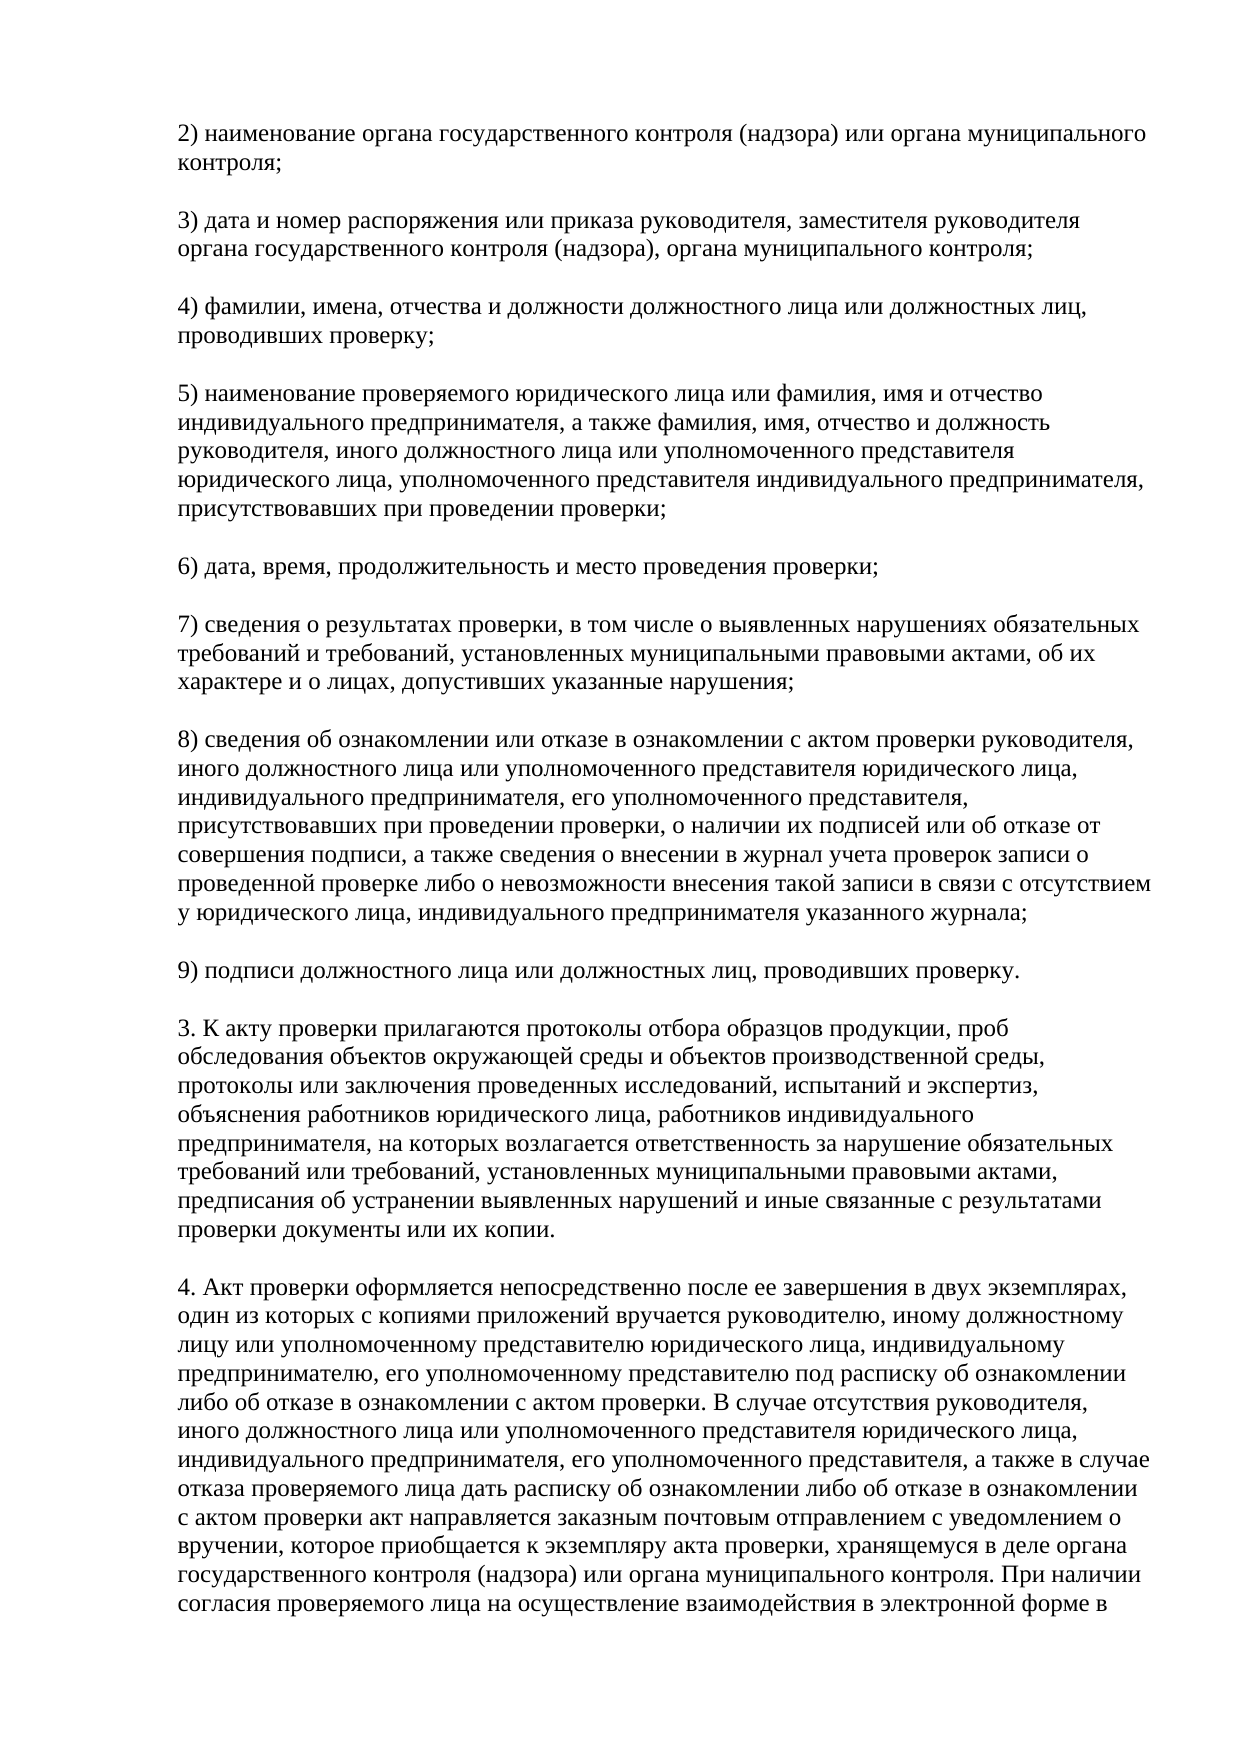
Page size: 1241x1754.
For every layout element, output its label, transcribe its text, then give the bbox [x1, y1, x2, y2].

text 7) сведения о результатах проверки, в том числе о выявленных нарушениях обязательных требований и требований, установленных муниципальными правовыми актами, об их характере и о лицах, допустивших указанные нарушения; [177, 609, 1152, 695]
text 6) дата, время, продолжительность и место проведения проверки; [177, 551, 1152, 580]
text 5) наименование проверяемого юридического лица или фамилия, имя и отчество индивидуального предпринимателя, а также фамилия, имя, отчество и должность руководителя, иного должностного лица или уполномоченного представителя юридического лица, уполномоченного представителя индивидуального предпринимателя, присутствовавших при проведении проверки; [177, 378, 1152, 522]
text 4) фамилии, имена, отчества и должности должностного лица или должностных лиц, проводивших проверку; [177, 291, 1152, 349]
text 3. К акту проверки прилагаются протоколы отбора образцов продукции, проб обследования объектов окружающей среды и объектов производственной среды, протоколы или заключения проведенных исследований, испытаний и экспертиз, объяснения работников юридического лица, работников индивидуального предпринимателя, на которых возлагается ответственность за нарушение обязательных требований или требований, установленных муниципальными правовыми актами, предписания об устранении выявленных нарушений и иные связанные с результатами проверки документы или их копии. [177, 1013, 1152, 1243]
text 9) подписи должностного лица или должностных лиц, проводивших проверку. [177, 955, 1152, 983]
text 3) дата и номер распоряжения или приказа руководителя, заместителя руководителя органа государственного контроля (надзора), органа муниципального контроля; [177, 205, 1152, 262]
text 2) наименование органа государственного контроля (надзора) или органа муниципального контроля; [177, 118, 1152, 176]
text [177, 1272, 1152, 1617]
text 8) сведения об ознакомлении или отказе в ознакомлении с актом проверки руководителя, иного должностного лица или уполномоченного представителя юридического лица, индивидуального предпринимателя, его уполномоченного представителя, присутствовавших при проведении проверки, о наличии их подписей или об отказе от совершения подписи, а также сведения о внесении в журнал учета проверок записи о проведенной проверке либо о невозможности внесения такой записи в связи с отсутствием у юридического лица, индивидуального предпринимателя указанного журнала; [177, 724, 1152, 926]
